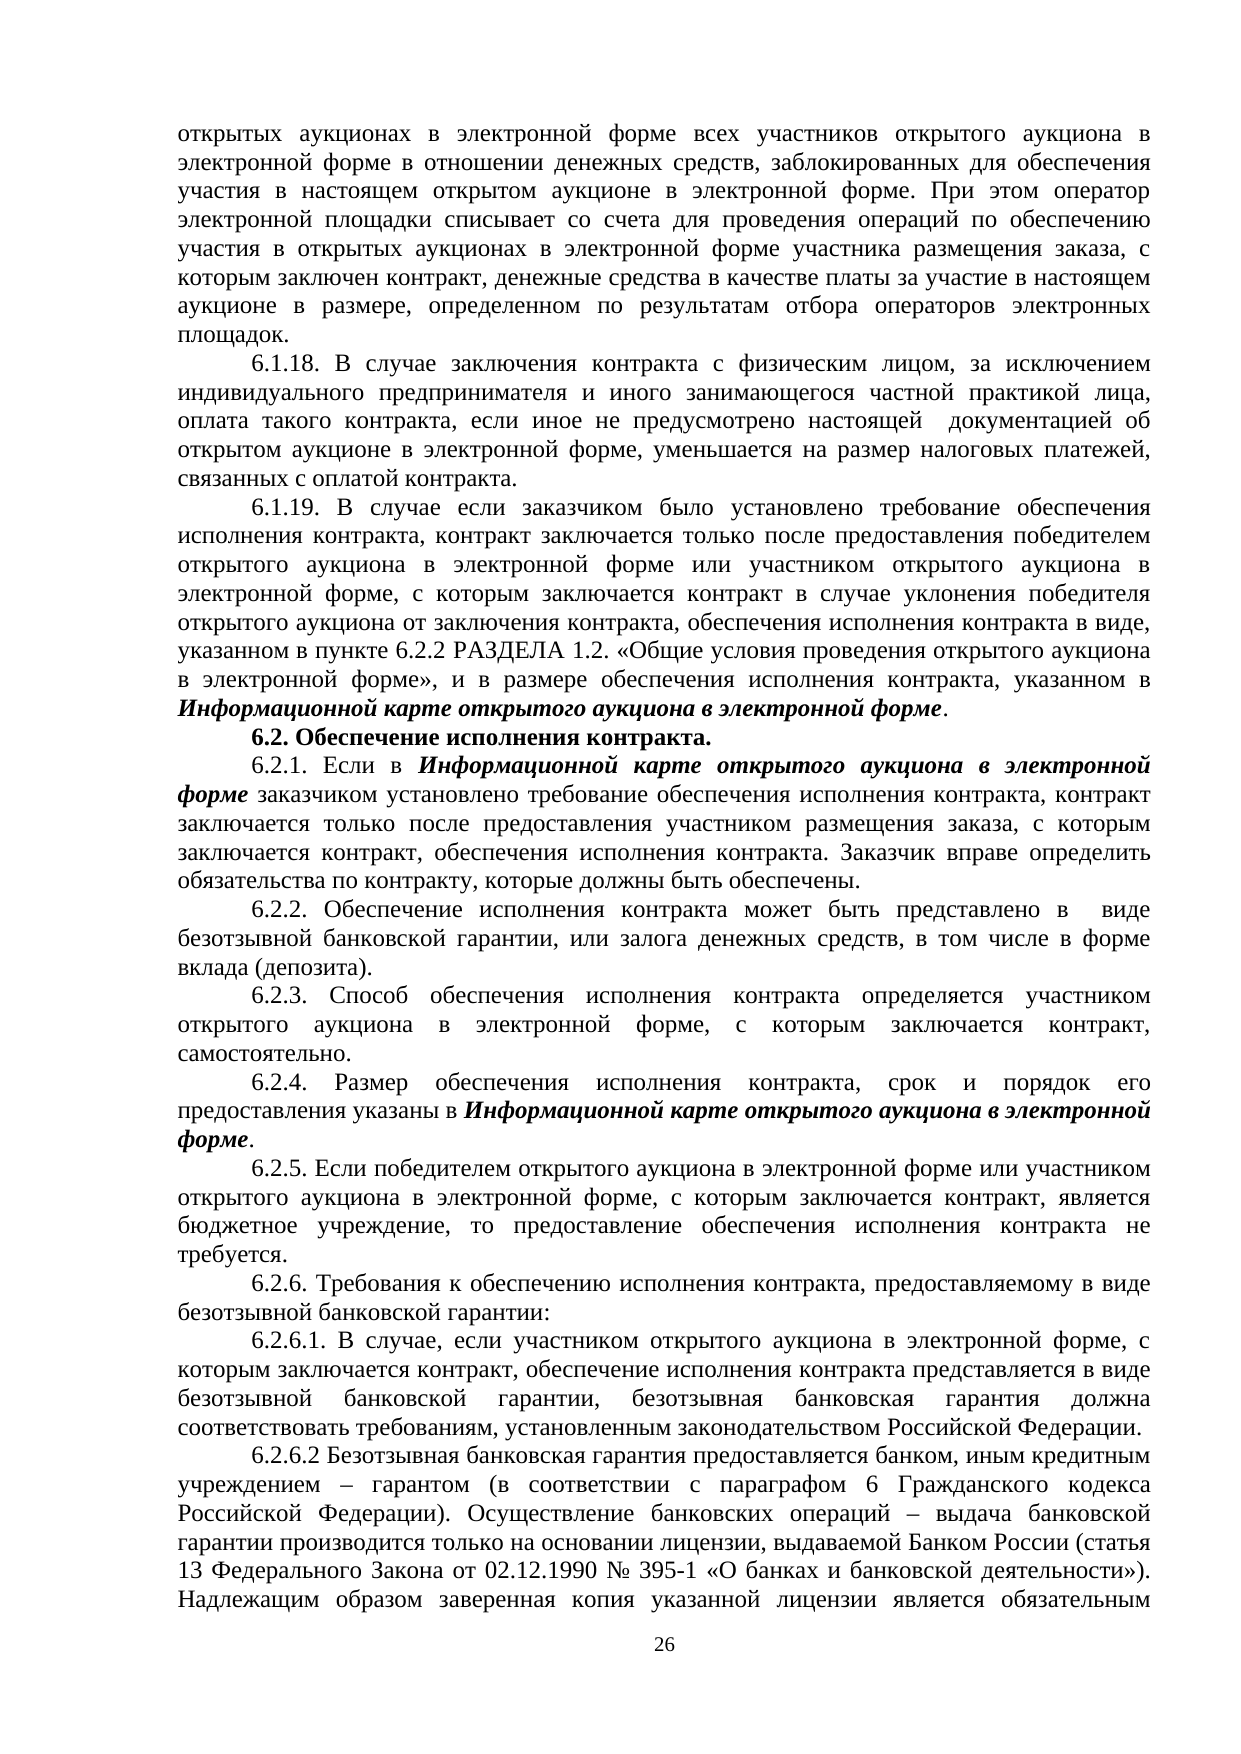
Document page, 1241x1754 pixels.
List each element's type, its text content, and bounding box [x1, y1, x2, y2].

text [177, 1441, 1152, 1613]
text 6.2.6.1. В случае, если участником открытого аукциона в электронной форме, с которым заключается контракт, обеспечение исполнения контракта представляется в виде безотзывной банковской гарантии, безотзывная банковская гарантия должна соответствовать требованиям, установленным законодательством Российской Федерации. [177, 1326, 1152, 1441]
text 6.2.5. Если победителем открытого аукциона в электронной форме или участником открытого аукциона в электронной форме, с которым заключается контракт, является бюджетное учреждение, то предоставление обеспечения исполнения контракта не требуется. [177, 1153, 1152, 1268]
text 6.2.6. Требования к обеспечению исполнения контракта, предоставляемому в виде безотзывной банковской гарантии: [177, 1268, 1152, 1326]
text 6.2.2. Обеспечение исполнения контракта может быть представлено в виде безотзывной банковской гарантии, или залога денежных средств, в том числе в форме вклада (депозита). [177, 894, 1152, 981]
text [177, 118, 1152, 348]
text 6.2.4. Размер обеспечения исполнения контракта, срок и порядок его предоставления указаны в Информационной карте открытого аукциона в электронной форме. [177, 1067, 1152, 1153]
text 6.2.1. Если в Информационной карте открытого аукциона в электронной форме заказчиком установлено требование обеспечения исполнения контракта, контракт заключается только после предоставления участником размещения заказа, с которым заключается контракт, обеспечения исполнения контракта. Заказчик вправе определить обязательства по контракту, которые должны быть обеспечены. [177, 751, 1152, 894]
text 6.2. Обеспечение исполнения контракта. [177, 722, 1152, 751]
text 6.1.19. В случае если заказчиком было установлено требование обеспечения исполнения контракта, контракт заключается только после предоставления победителем открытого аукциона в электронной форме или участником открытого аукциона в электронной форме, с которым заключается контракт в случае уклонения победителя открытого аукциона от заключения контракта, обеспечения исполнения контракта в виде, указанном в пункте 6.2.2 Раздела 1.2. «Общие условия проведения открытого аукциона в электронной форме», и в размере обеспечения исполнения контракта, указанном в Информационной карте открытого аукциона в электронной форме. [177, 492, 1152, 722]
text 6.1.18. В случае заключения контракта с физическим лицом, за исключением индивидуального предпринимателя и иного занимающегося частной практикой лица, оплата такого контракта, если иное не предусмотрено настоящей документацией об открытом аукционе в электронной форме, уменьшается на размер налоговых платежей, связанных с оплатой контракта. [177, 348, 1152, 492]
text 6.2.3. Способ обеспечения исполнения контракта определяется участником открытого аукциона в электронной форме, с которым заключается контракт, самостоятельно. [177, 981, 1152, 1067]
